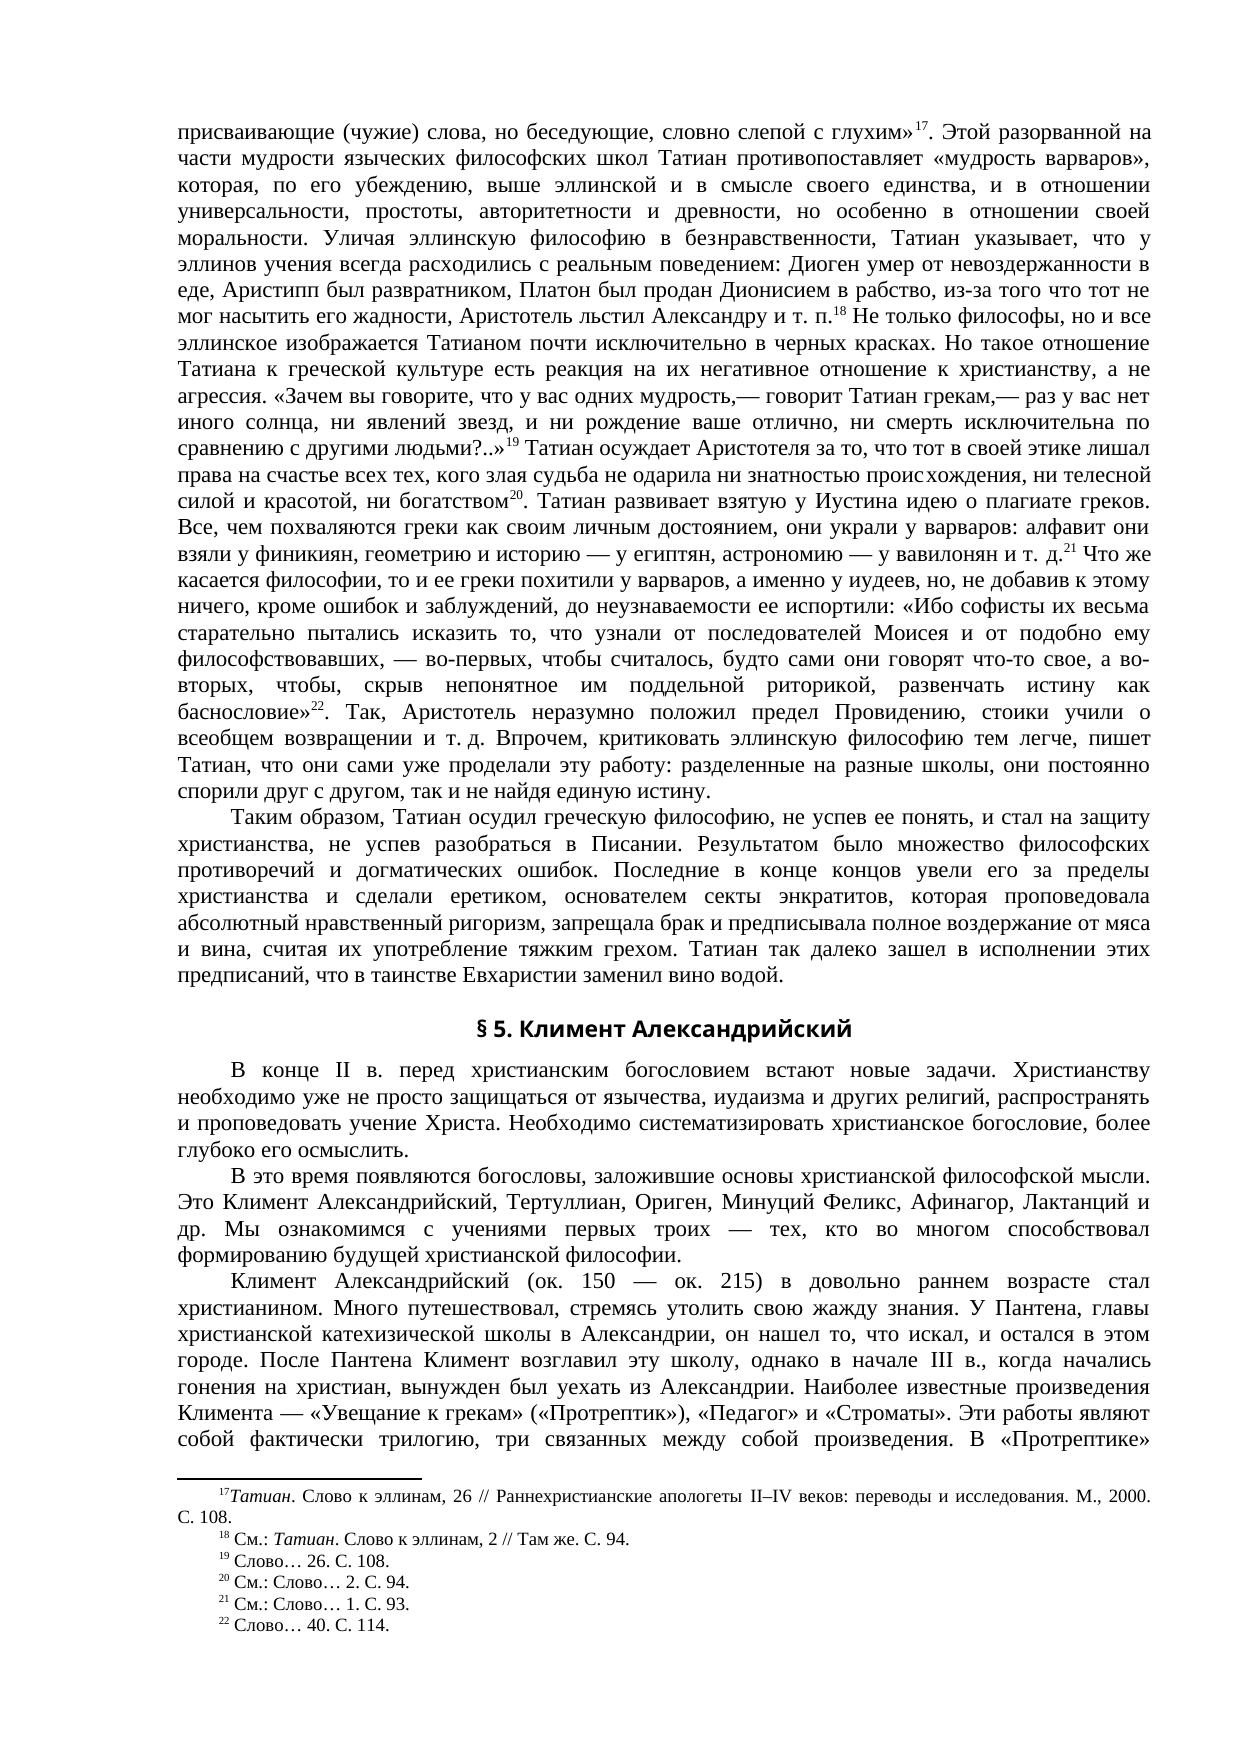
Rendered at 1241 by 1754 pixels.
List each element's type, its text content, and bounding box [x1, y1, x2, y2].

text В это время появляются богословы, заложившие основы христианской философской мысли. Это Климент Александрийский, Тертуллиан, Ориген, Минуций Феликс, Афинагор, Лактанций и др. Мы ознакомимся с учениями первых троих — тех, кто во многом способствовал формированию будущей христианской философии. [177, 1162, 1152, 1267]
text Таким образом, Татиан осудил греческую философию, не успев ее понять, и стал на защиту христианства, не успев разобраться в Писании. Результатом было множество философских противоречий и догматических ошибок. Последние в конце концов увели его за пределы христианства и сделали еретиком, основателем секты энкратитов, которая проповедовала абсолютный нравственный ригоризм, запрещала брак и предписывала полное воздержание от мяса и вина, считая их употребление тяжким грехом. Татиан так далеко зашел в исполнении этих предписаний, что в таинстве Евхаристии заменил вино водой. [177, 803, 1152, 988]
text В конце II в. перед христианским богословием встают новые задачи. Христианству необходимо уже не просто защищаться от язычества, иудаизма и других религий, распространять и проповедовать учение Христа. Необходимо систематизировать христианское богословие, более глубоко его осмыслить. [177, 1057, 1152, 1162]
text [177, 118, 1152, 803]
text § 5. Климент Александрийский [177, 1013, 1152, 1044]
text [177, 1267, 1152, 1452]
